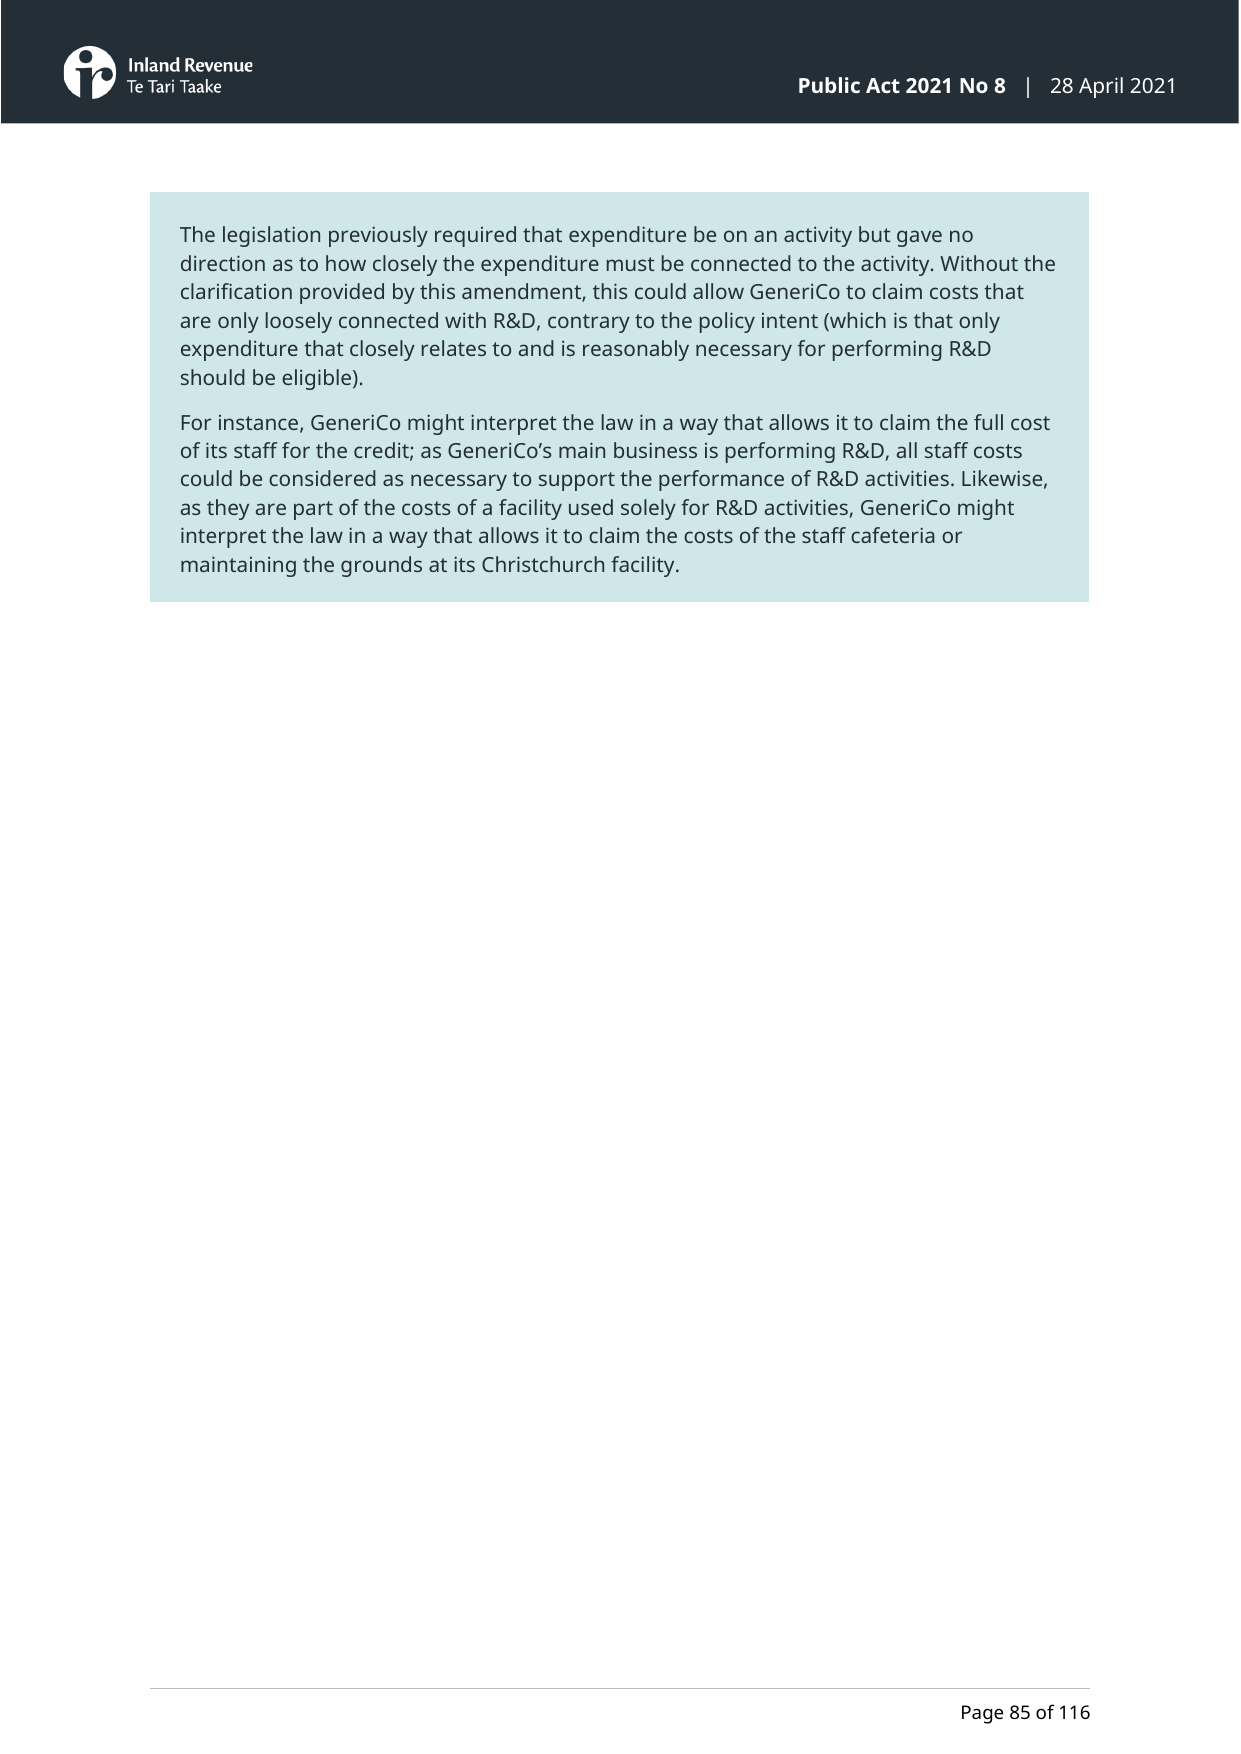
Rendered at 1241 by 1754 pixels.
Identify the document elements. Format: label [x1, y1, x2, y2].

table_header [150, 192, 1089, 602]
picture [63, 46, 253, 99]
